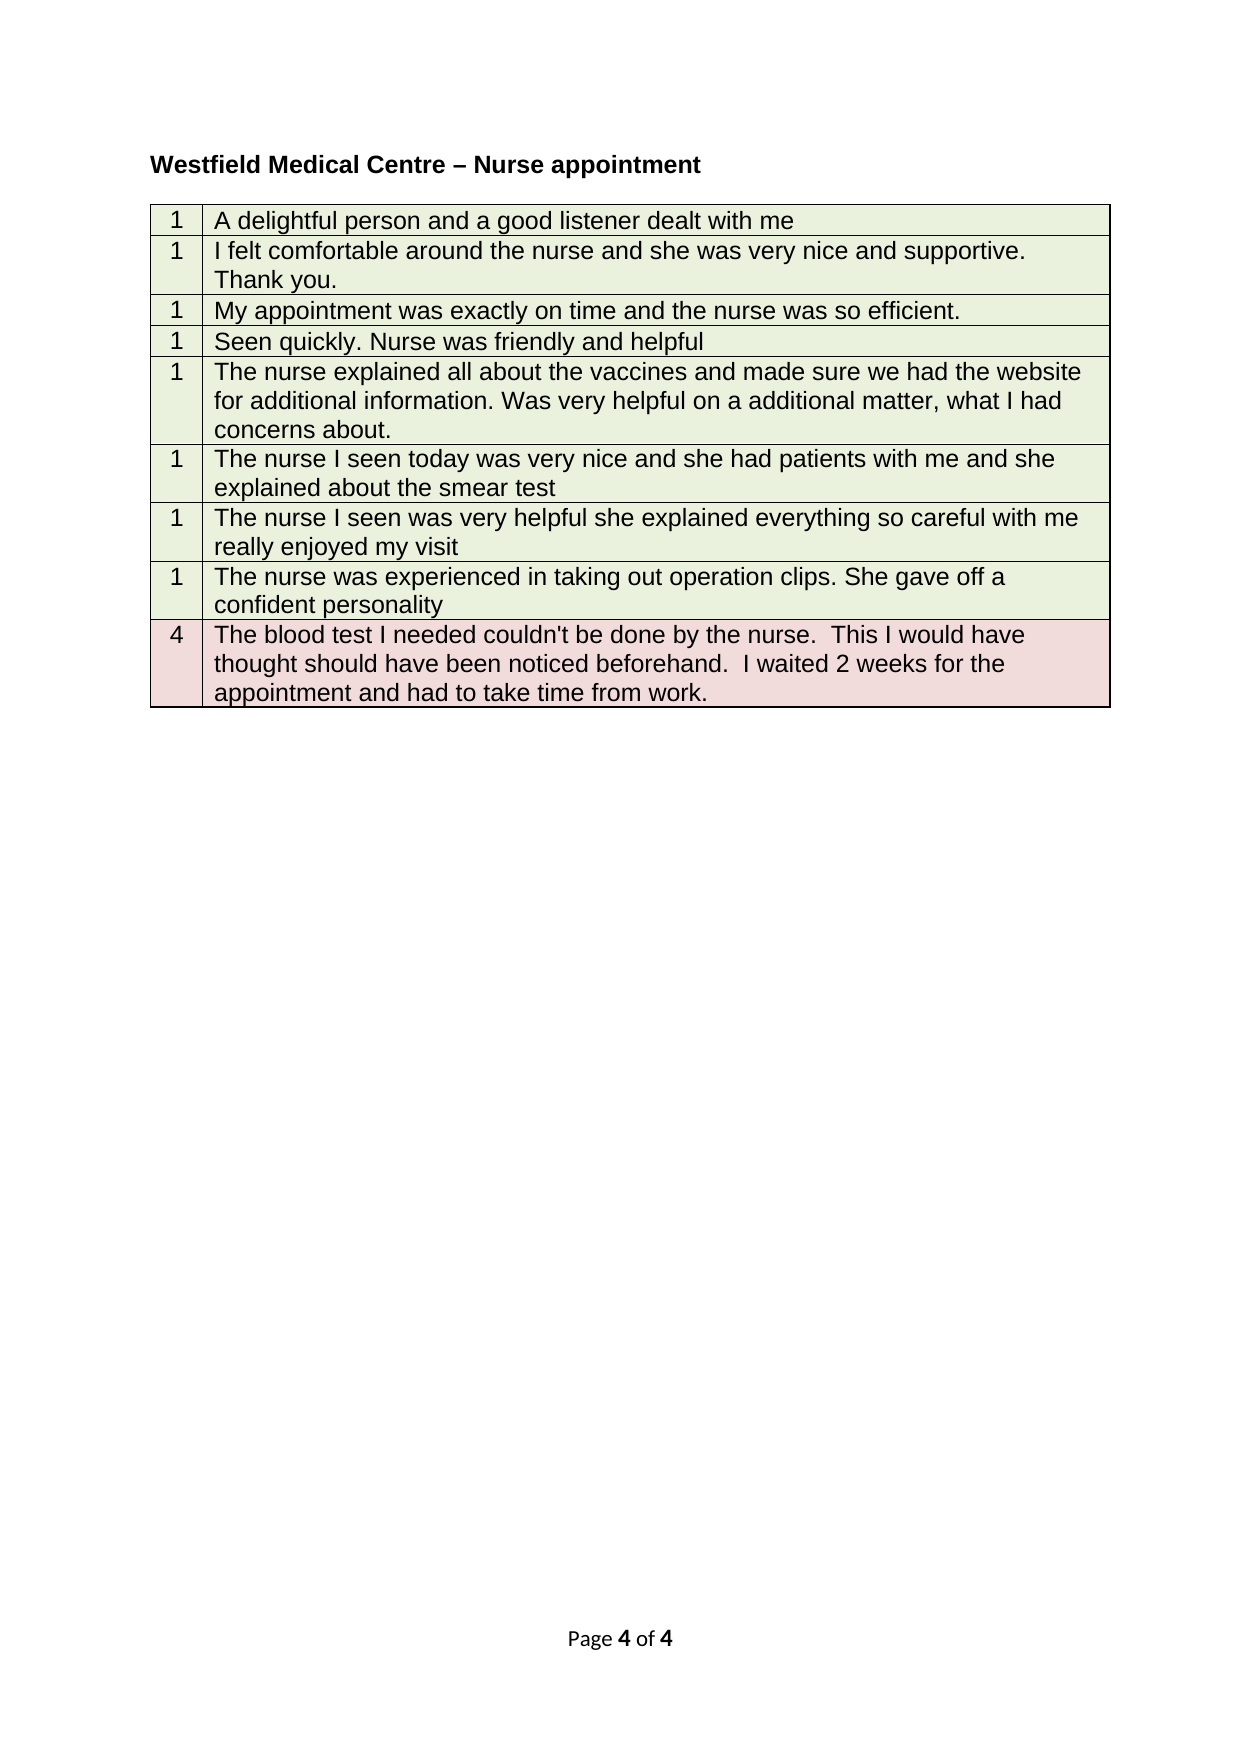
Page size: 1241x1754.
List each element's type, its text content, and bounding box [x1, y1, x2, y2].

table_cell The nurse I seen today was very nice and she had patients with me and she explained about the smear test [203, 445, 1109, 502]
table_cell 1 [151, 503, 202, 561]
table_cell My appointment was exactly on time and the nurse was so efficient. [203, 295, 1109, 325]
table_header 1 [151, 205, 202, 235]
table_cell 1 [151, 326, 202, 356]
table_cell 4 [151, 620, 202, 706]
table_cell 1 [151, 357, 202, 443]
table_cell 1 [151, 445, 202, 502]
table_cell The nurse was experienced in taking out operation clips. She gave off a confident personality [203, 562, 1109, 619]
table_cell 1 [151, 236, 202, 294]
table_cell The nurse explained all about the vaccines and made sure we had the website for additional information. Was very helpful on a additional matter, what I had concerns about. [203, 357, 1109, 443]
table_cell I felt comfortable around the nurse and she was very nice and supportive. Thank you. [203, 236, 1109, 294]
table_cell 1 [151, 562, 202, 619]
table_cell Seen quickly. Nurse was friendly and helpful [203, 326, 1109, 356]
table_header A delightful person and a good listener dealt with me [203, 205, 1109, 235]
table_cell The blood test I needed couldn't be done by the nurse. This I would have thought should have been noticed beforehand. I waited 2 weeks for the appointment and had to take time from work. [203, 620, 1109, 706]
table_cell The nurse I seen was very helpful she explained everything so careful with me really enjoyed my visit [203, 503, 1109, 561]
text Westfield Medical Centre – Nurse appointment [150, 150, 1090, 179]
table_cell 1 [151, 295, 202, 325]
